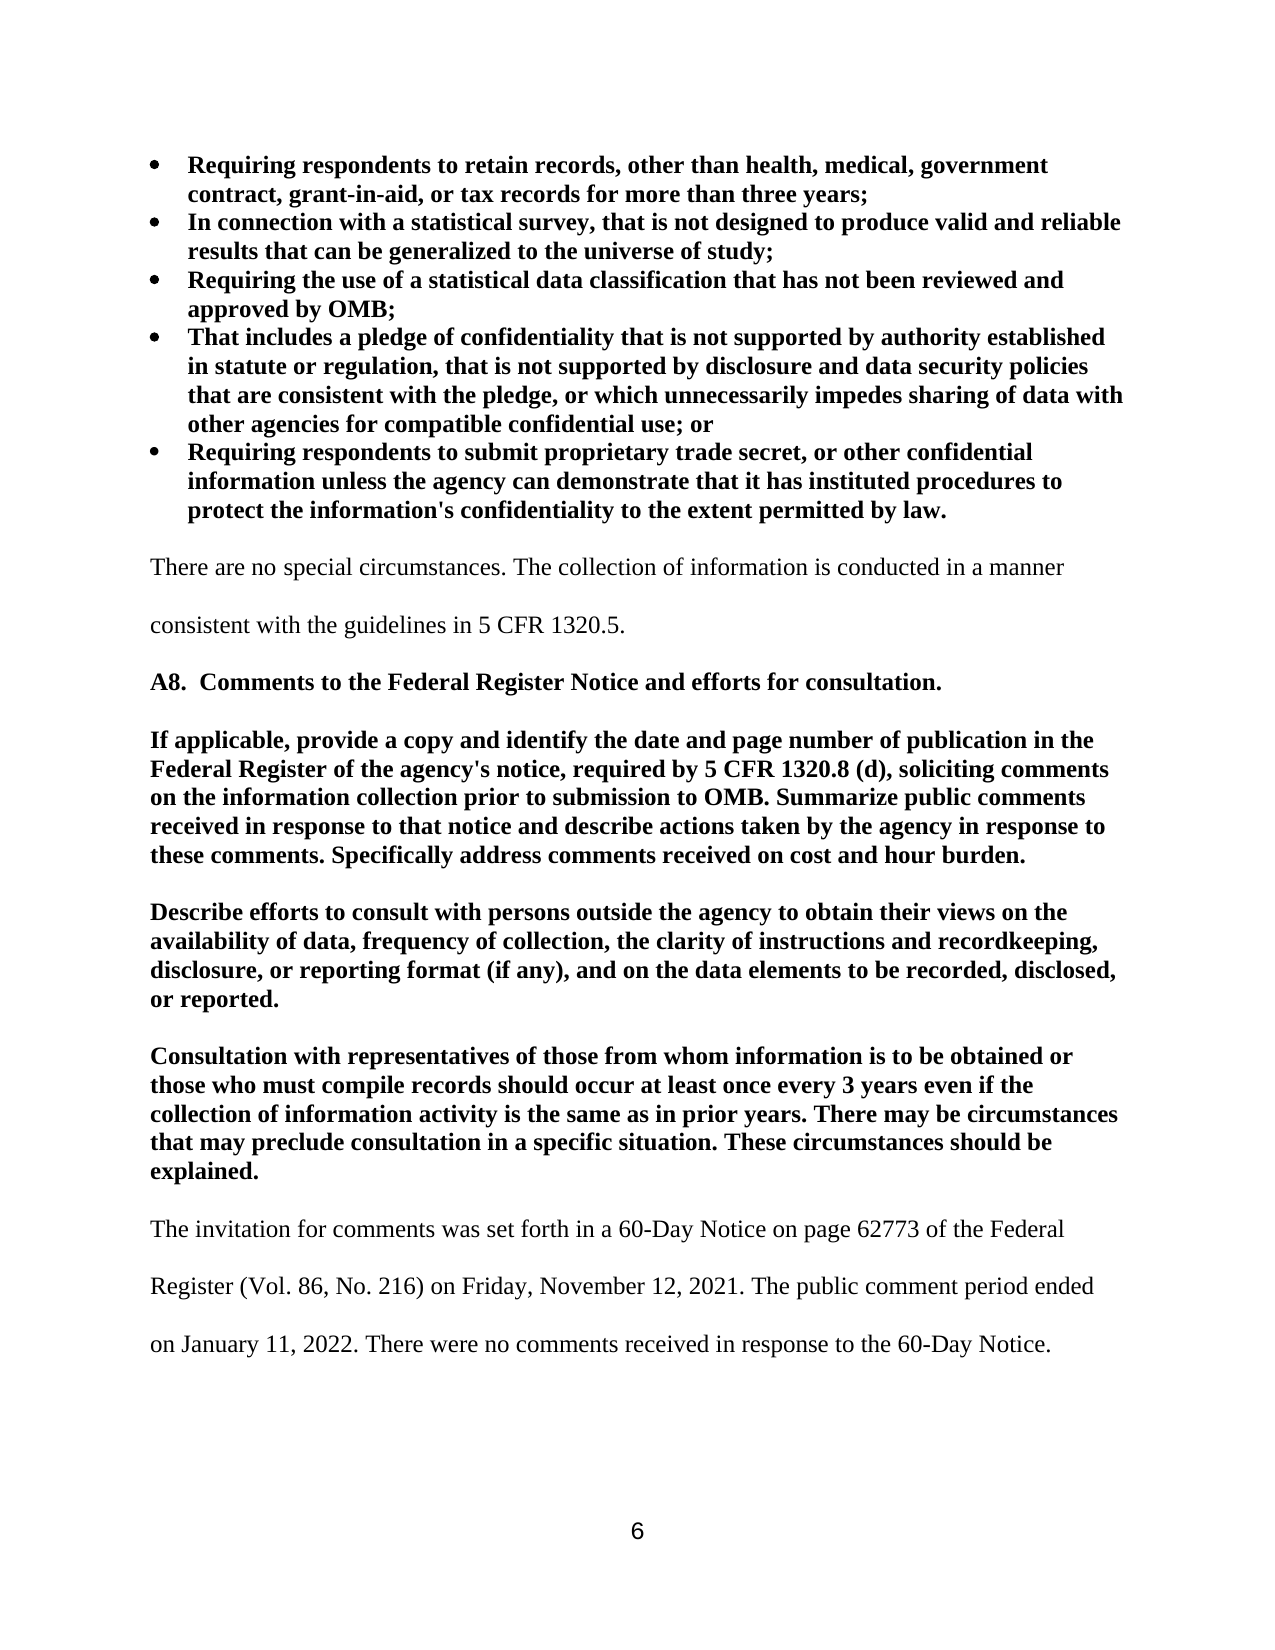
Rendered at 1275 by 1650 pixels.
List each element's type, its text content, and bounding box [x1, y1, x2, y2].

list Requiring the use of a statistical data classification that has not been reviewed and approved by OMB; [150, 265, 1125, 322]
list In connection with a statistical survey, that is not designed to produce valid and reliable results that can be generalized to the universe of study; [150, 207, 1125, 265]
subtitle A8. Comments to the Federal Register Notice and efforts for consultation. [150, 667, 1125, 696]
text Consultation with representatives of those from whom information is to be obtained or those who must compile records should occur at least once every 3 years even if the collection of information activity is the same as in prior years. There may be circumstances that may preclude consultation in a specific situation. These circumstances should be explained. [150, 1041, 1125, 1185]
list Requiring respondents to retain records, other than health, medical, government contract, grant-in-aid, or tax records for more than three years; [150, 150, 1125, 207]
list That includes a pledge of confidentiality that is not supported by authority established in statute or regulation, that is not supported by disclosure and data security policies that are consistent with the pledge, or which unnecessarily impedes sharing of data with other agencies for compatible confidential use; or [150, 322, 1125, 437]
text There are no special circumstances. The collection of information is conducted in a manner consistent with the guidelines in 5 CFR 1320.5. [150, 552, 1125, 639]
list Requiring respondents to submit proprietary trade secret, or other confidential information unless the agency can demonstrate that it has instituted procedures to protect the information's confidentiality to the extent permitted by law. [150, 437, 1125, 524]
text Describe efforts to consult with persons outside the agency to obtain their views on the availability of data, frequency of collection, the clarity of instructions and recordkeeping, disclosure, or reporting format (if any), and on the data elements to be recorded, disclosed, or reported. [150, 897, 1125, 1012]
text If applicable, provide a copy and identify the date and page number of publication in the Federal Register of the agency's notice, required by 5 CFR 1320.8 (d), soliciting comments on the information collection prior to submission to OMB. Summarize public comments received in response to that notice and describe actions taken by the agency in response to these comments. Specifically address comments received on cost and hour burden. [150, 725, 1125, 869]
text The invitation for comments was set forth in a 60-Day Notice on page 62773 of the Federal Register (Vol. 86, No. 216) on Friday, November 12, 2021. The public comment period ended on January 11, 2022. There were no comments received in response to the 60-Day Notice. [150, 1214, 1125, 1357]
